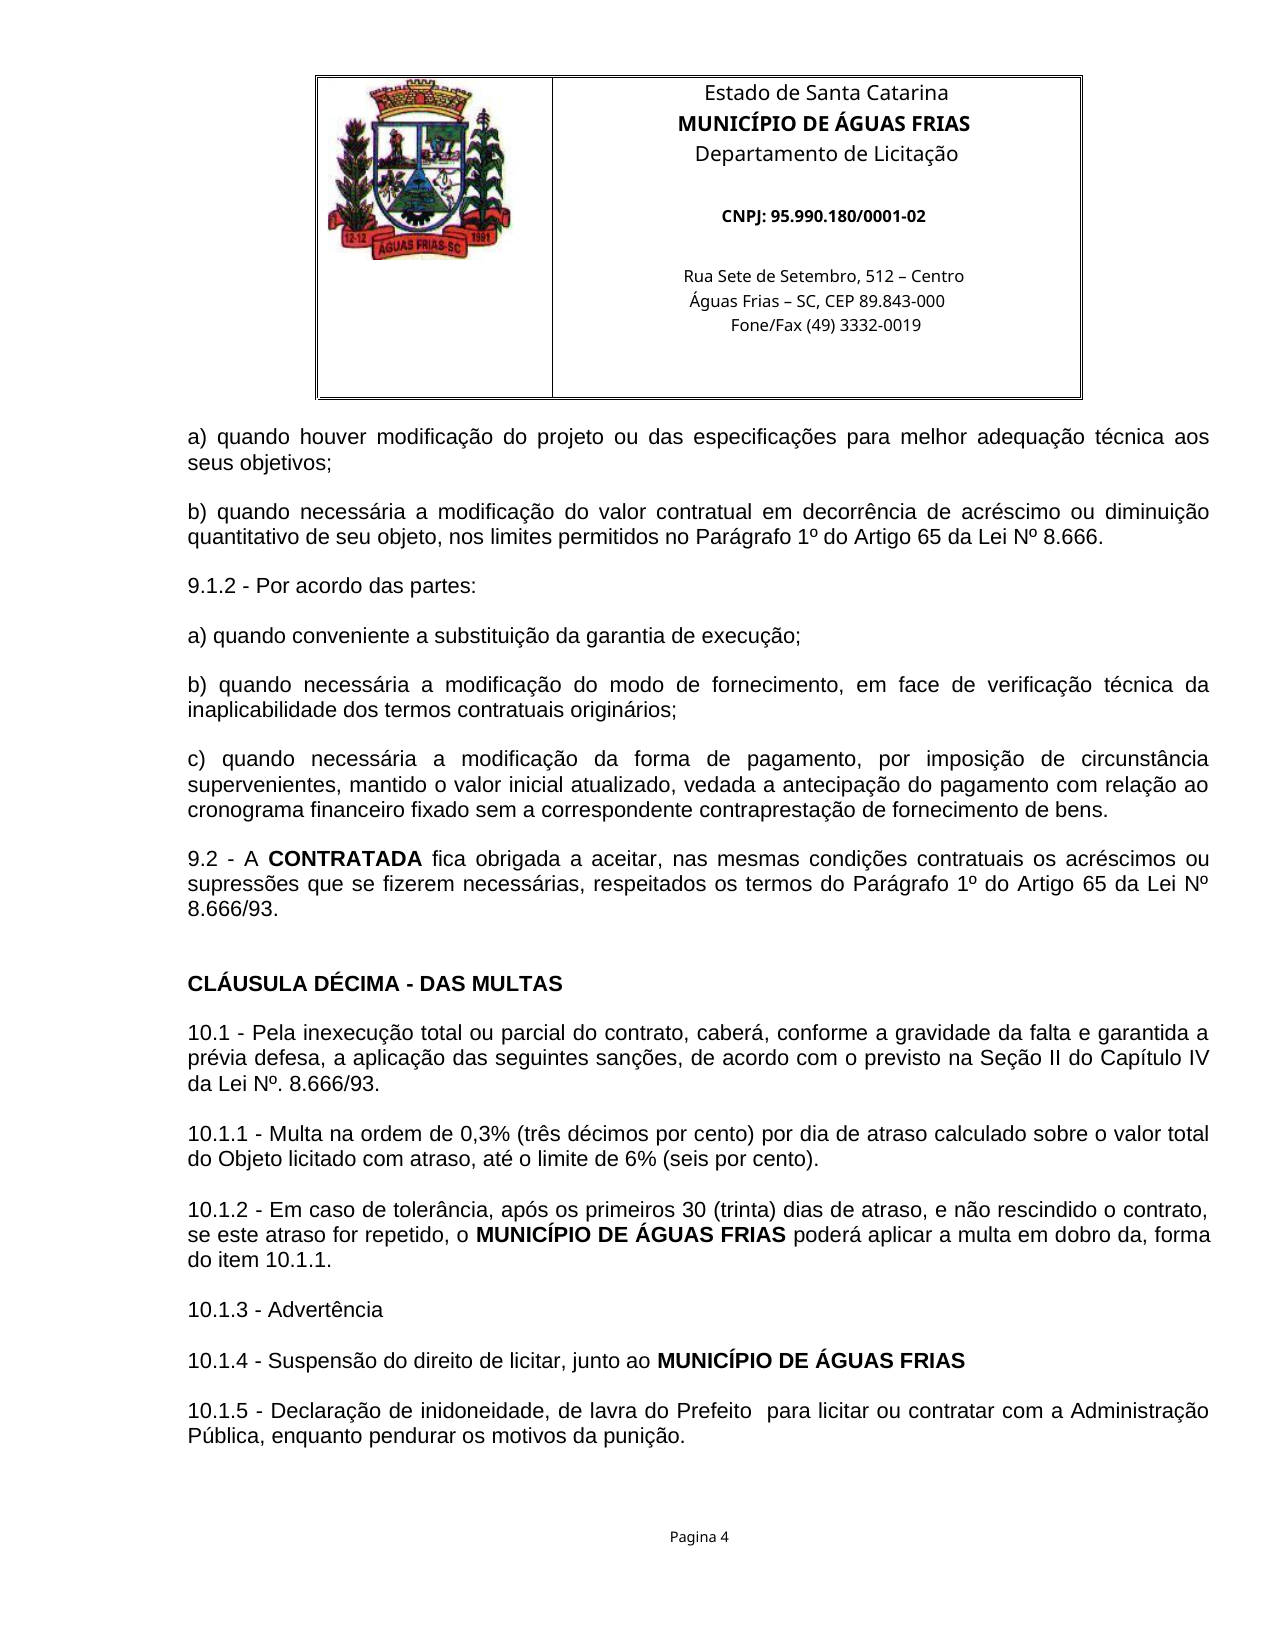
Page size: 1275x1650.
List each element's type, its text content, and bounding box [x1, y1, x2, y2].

text 9.2 - A CONTRATADA fica obrigada a aceitar, nas mesmas condições contratuais os acréscimos ou supressões que se fizerem necessárias, respeitados os termos do Parágrafo 1º do Artigo 65 da Lei Nº 8.666/93. [187, 846, 1211, 922]
text c) quando necessária a modificação da forma de pagamento, por imposição de circunstância supervenientes, mantido o valor inicial atualizado, vedada a antecipação do pagamento com relação ao cronograma financeiro fixado sem a correspondente contraprestação de fornecimento de bens. [187, 746, 1211, 822]
text b) quando necessária a modificação do valor contratual em decorrência de acréscimo ou diminuição quantitativo de seu objeto, nos limites permitidos no Parágrafo 1º do Artigo 65 da Lei Nº 8.666. [187, 499, 1211, 549]
text a) quando houver modificação do projeto ou das especificações para melhor adequação técnica aos seus objetivos; [187, 424, 1211, 475]
text b) quando necessária a modificação do modo de fornecimento, em face de verificação técnica da inaplicabilidade dos termos contratuais originários; [187, 672, 1211, 722]
text a) quando conveniente a substituição da garantia de execução; [187, 622, 1211, 648]
text 10.1.3 - Advertência [187, 1297, 1211, 1323]
picture [327, 78, 514, 260]
text 10.1.5 - Declaração de inidoneidade, de lavra do Prefeito para licitar ou contratar com a Administração Pública, enquanto pendurar os motivos da punição. [187, 1398, 1211, 1449]
text 10.1.4 - Suspensão do direito de licitar, junto ao MUNICÍPIO DE ÁGUAS FRIAS [187, 1348, 1211, 1373]
text 10.1.1 - Multa na ordem de 0,3% (três décimos por cento) por dia de atraso calculado sobre o valor total do Objeto licitado com atraso, até o limite de 6% (seis por cento). [187, 1121, 1211, 1171]
text 9.1.2 - Por acordo das partes: [187, 573, 1211, 598]
text 10.1.2 - Em caso de tolerância, após os primeiros 30 (trinta) dias de atraso, e não rescindido o contrato, se este atraso for repetido, o MUNICÍPIO DE ÁGUAS FRIAS poderá aplicar a multa em dobro da, forma do item 10.1.1. [187, 1197, 1211, 1272]
text CLÁUSULA DÉCIMA - DAS MULTAS [187, 971, 1211, 996]
text 10.1 - Pela inexecução total ou parcial do contrato, caberá, conforme a gravidade da falta e garantida a prévia defesa, a aplicação das seguintes sanções, de acordo com o previsto na Seção II do Capítulo IV da Lei Nº. 8.666/93. [187, 1020, 1211, 1096]
